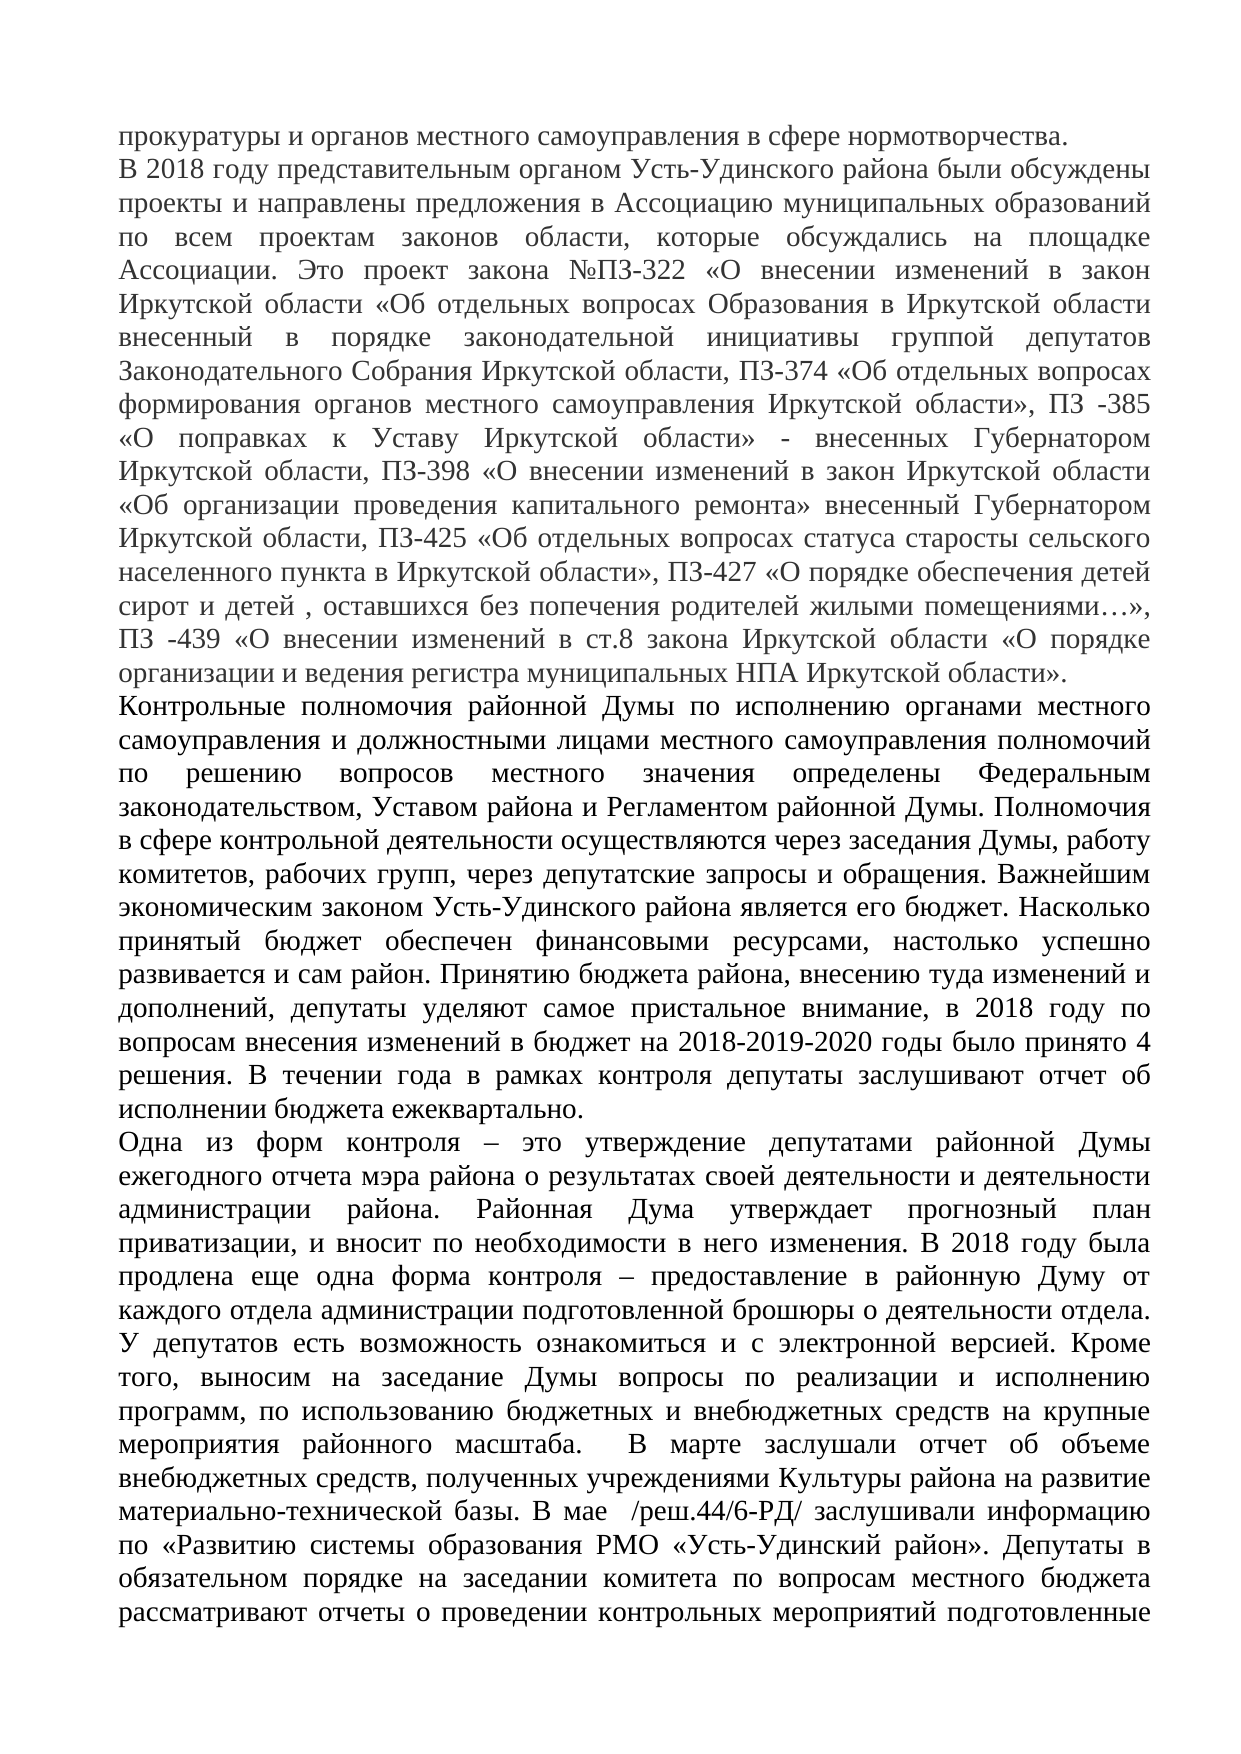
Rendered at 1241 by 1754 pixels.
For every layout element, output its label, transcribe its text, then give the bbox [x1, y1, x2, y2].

text Контрольные полномочия районной Думы по исполнению органами местного самоуправления и должностными лицами местного самоуправления полномочий по решению вопросов местного значения определены Федеральным законодательством, Уставом района и Регламентом районной Думы. Полномочия в сфере контрольной деятельности осуществляются через заседания Думы, работу комитетов, рабочих групп, через депутатские запросы и обращения. Важнейшим экономическим законом Усть-Удинского района является его бюджет. Насколько принятый бюджет обеспечен финансовыми ресурсами, настолько успешно развивается и сам район. Принятию бюджета района, внесению туда изменений и дополнений, депутаты уделяют самое пристальное внимание, в 2018 году по вопросам внесения изменений в бюджет на 2018-2019-2020 годы было принято 4 решения. В течении года в рамках контроля депутаты заслушивают отчет об исполнении бюджета ежеквартально. [118, 688, 1152, 1124]
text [118, 1124, 1152, 1627]
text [118, 118, 1152, 152]
text В 2018 году представительным органом Усть-Удинского района были обсуждены проекты и направлены предложения в Ассоциацию муниципальных образований по всем проектам законов области, которые обсуждались на площадке Ассоциации. Это проект закона №ПЗ-322 «О внесении изменений в закон Иркутской области «Об отдельных вопросах Образования в Иркутской области внесенный в порядке законодательной инициативы группой депутатов Законодательного Собрания Иркутской области, ПЗ-374 «Об отдельных вопросах формирования органов местного самоуправления Иркутской области», ПЗ -385 «О поправках к Уставу Иркутской области» - внесенных Губернатором Иркутской области, ПЗ-398 «О внесении изменений в закон Иркутской области «Об организации проведения капитального ремонта» внесенный Губернатором Иркутской области, ПЗ-425 «Об отдельных вопросах статуса старосты сельского населенного пункта в Иркутской области», ПЗ-427 «О порядке обеспечения детей сирот и детей , оставшихся без попечения родителей жилыми помещениями…», ПЗ -439 «О внесении изменений в ст.8 закона Иркутской области «О порядке организации и ведения регистра муниципальных НПА Иркутской области». [118, 152, 1152, 688]
